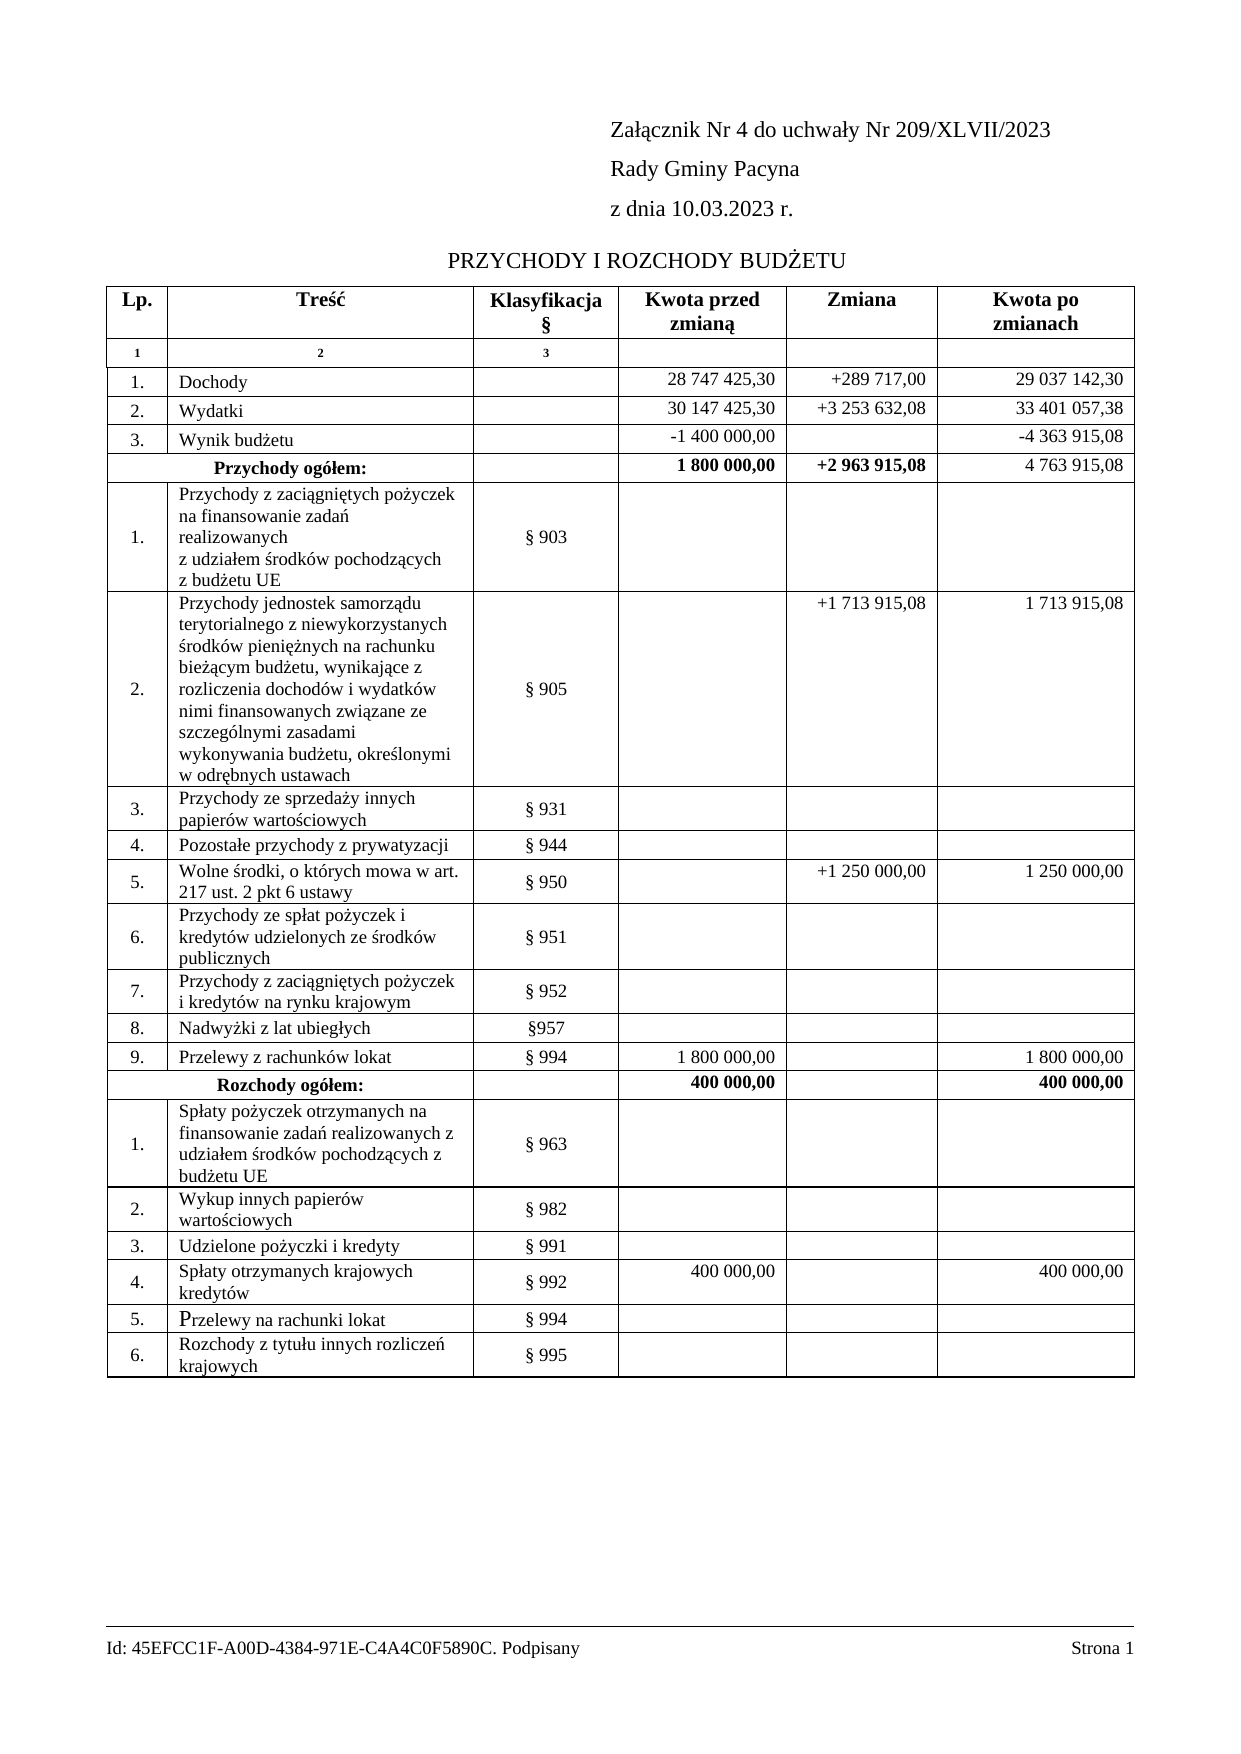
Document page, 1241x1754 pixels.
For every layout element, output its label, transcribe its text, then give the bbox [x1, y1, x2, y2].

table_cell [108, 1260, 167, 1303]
table_cell [474, 397, 618, 424]
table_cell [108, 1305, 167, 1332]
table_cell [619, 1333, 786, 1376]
table_cell Przychody ze sprzedaży innych papierów wartościowych [168, 787, 473, 830]
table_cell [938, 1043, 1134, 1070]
table_cell -4 363 915,08 [938, 425, 1134, 453]
table_cell [619, 1014, 786, 1042]
table_cell 3. [108, 425, 167, 453]
table_cell [938, 483, 1134, 591]
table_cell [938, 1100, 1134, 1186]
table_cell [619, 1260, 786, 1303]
table_header Kwota przed zmianą [619, 287, 786, 338]
table_cell [619, 970, 786, 1013]
table_cell [787, 1014, 937, 1042]
table_cell [938, 904, 1134, 969]
table_cell Przychody jednostek samorządu terytorialnego z niewykorzystanych środków pieniężnych na rachunku bieżącym budżetu, wynikające z rozliczenia dochodów i wydatków nimi finansowanych związane ze szczególnymi zasadami wykonywania budżetu, określonymi w odrębnych ustawach [168, 592, 473, 786]
table_cell § 950 [474, 860, 618, 903]
table_cell +289 717,00 [787, 368, 937, 396]
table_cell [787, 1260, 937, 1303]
table_cell Dochody [168, 368, 473, 396]
table_cell +1 250 000,00 [787, 860, 937, 903]
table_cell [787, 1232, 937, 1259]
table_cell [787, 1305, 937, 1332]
table_cell 8. [108, 1014, 167, 1042]
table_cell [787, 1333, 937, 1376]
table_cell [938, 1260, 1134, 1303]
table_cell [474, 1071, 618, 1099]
table_cell 3 [474, 339, 618, 367]
table_header Treść [168, 287, 473, 338]
table_cell [787, 483, 937, 591]
table_cell [619, 831, 786, 859]
table_cell [938, 831, 1134, 859]
table_cell [619, 339, 786, 367]
table_cell 4 763 915,08 [938, 454, 1134, 482]
table_cell § 931 [474, 787, 618, 830]
table_cell 1. [108, 483, 167, 591]
table_cell [938, 339, 1134, 367]
table_cell § 951 [474, 904, 618, 969]
table_cell Wydatki [168, 397, 473, 424]
table_cell 1 [107, 339, 167, 367]
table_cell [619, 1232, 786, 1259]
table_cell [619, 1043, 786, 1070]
table_cell § 944 [474, 831, 618, 859]
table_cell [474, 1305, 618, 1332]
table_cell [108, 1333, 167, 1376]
table_cell 30 147 425,30 [619, 397, 786, 424]
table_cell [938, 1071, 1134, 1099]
table_cell 2. [108, 397, 167, 424]
table_header Klasyfikacja § [474, 287, 618, 338]
table_cell § 952 [474, 970, 618, 1013]
table_cell 5. [108, 860, 167, 903]
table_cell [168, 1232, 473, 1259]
table_cell Przychody z zaciągniętych pożyczek i kredytów na rynku krajowym [168, 970, 473, 1013]
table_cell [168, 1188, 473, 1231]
table_cell Przychody ze spłat pożyczek i kredytów udzielonych ze środków publicznych [168, 904, 473, 969]
table_header Kwota po zmianach [938, 287, 1134, 338]
table_cell [474, 368, 618, 396]
table_cell § 903 [474, 483, 618, 591]
table_cell [619, 592, 786, 786]
table_cell Pozostałe przychody z prywatyzacji [168, 831, 473, 859]
table_header Zmiana [787, 287, 937, 338]
table_cell [619, 483, 786, 591]
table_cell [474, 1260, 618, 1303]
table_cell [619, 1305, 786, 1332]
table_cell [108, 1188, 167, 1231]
table_cell 33 401 057,38 [938, 397, 1134, 424]
table_cell Przychody ogółem: [108, 454, 473, 482]
table_cell 1 713 915,08 [938, 592, 1134, 786]
table_cell +2 963 915,08 [787, 454, 937, 482]
table_cell [938, 970, 1134, 1013]
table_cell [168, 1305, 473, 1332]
table_cell 1 800 000,00 [619, 454, 786, 482]
table_cell 7. [108, 970, 167, 1013]
table_cell [787, 425, 937, 453]
table_cell §957 [474, 1014, 618, 1042]
table_cell Nadwyżki z lat ubiegłych [168, 1014, 473, 1042]
table_cell 29 037 142,30 [938, 368, 1134, 396]
table_cell [787, 904, 937, 969]
table_cell Wolne środki, o których mowa w art. 217 ust. 2 pkt 6 ustawy [168, 860, 473, 903]
table_cell [619, 904, 786, 969]
text Załącznik Nr 4 do uchwały Nr 209/XLVII/2023 Rady Gminy Pacyna z dnia 10.03.2023 r. [610, 116, 1134, 221]
table_cell [619, 860, 786, 903]
table_cell Przychody z zaciągniętych pożyczek na finansowanie zadań realizowanych z udziałem środków pochodzących z budżetu UE [168, 483, 473, 591]
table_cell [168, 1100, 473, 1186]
table_cell [787, 970, 937, 1013]
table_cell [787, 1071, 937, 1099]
table_header Lp. [107, 287, 167, 338]
table_cell +1 713 915,08 [787, 592, 937, 786]
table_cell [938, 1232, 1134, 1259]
table_cell Wynik budżetu [168, 425, 473, 453]
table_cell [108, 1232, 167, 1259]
table_cell § 905 [474, 592, 618, 786]
table_cell 28 747 425,30 [619, 368, 786, 396]
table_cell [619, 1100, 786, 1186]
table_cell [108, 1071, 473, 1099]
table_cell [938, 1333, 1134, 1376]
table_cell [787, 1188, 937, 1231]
table_cell 2 [168, 339, 473, 367]
table_cell 9. [108, 1043, 167, 1070]
table_cell 2. [108, 592, 167, 786]
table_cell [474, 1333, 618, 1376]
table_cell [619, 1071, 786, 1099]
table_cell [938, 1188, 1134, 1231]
table_cell 1. [108, 368, 167, 396]
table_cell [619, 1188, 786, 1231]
table_cell +3 253 632,08 [787, 397, 937, 424]
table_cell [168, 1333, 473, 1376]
table_cell [787, 339, 937, 367]
text PRZYCHODY I ROZCHODY BUDŻETU [136, 247, 1134, 273]
table_cell [938, 787, 1134, 830]
table_cell [938, 1014, 1134, 1042]
table_cell -1 400 000,00 [619, 425, 786, 453]
table_cell [619, 787, 786, 830]
table_cell § 994 [474, 1043, 618, 1070]
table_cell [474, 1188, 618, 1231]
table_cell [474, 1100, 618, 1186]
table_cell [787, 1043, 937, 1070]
table_cell 4. [108, 831, 167, 859]
table_cell [787, 787, 937, 830]
table_cell [474, 425, 618, 453]
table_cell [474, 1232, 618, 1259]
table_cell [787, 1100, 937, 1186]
table_cell 1 250 000,00 [938, 860, 1134, 903]
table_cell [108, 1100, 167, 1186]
table_cell 6. [108, 904, 167, 969]
table_cell [787, 831, 937, 859]
table_cell 3. [108, 787, 167, 830]
table_cell Przelewy z rachunków lokat [168, 1043, 473, 1070]
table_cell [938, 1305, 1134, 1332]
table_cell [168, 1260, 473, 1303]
table_cell [474, 454, 618, 482]
